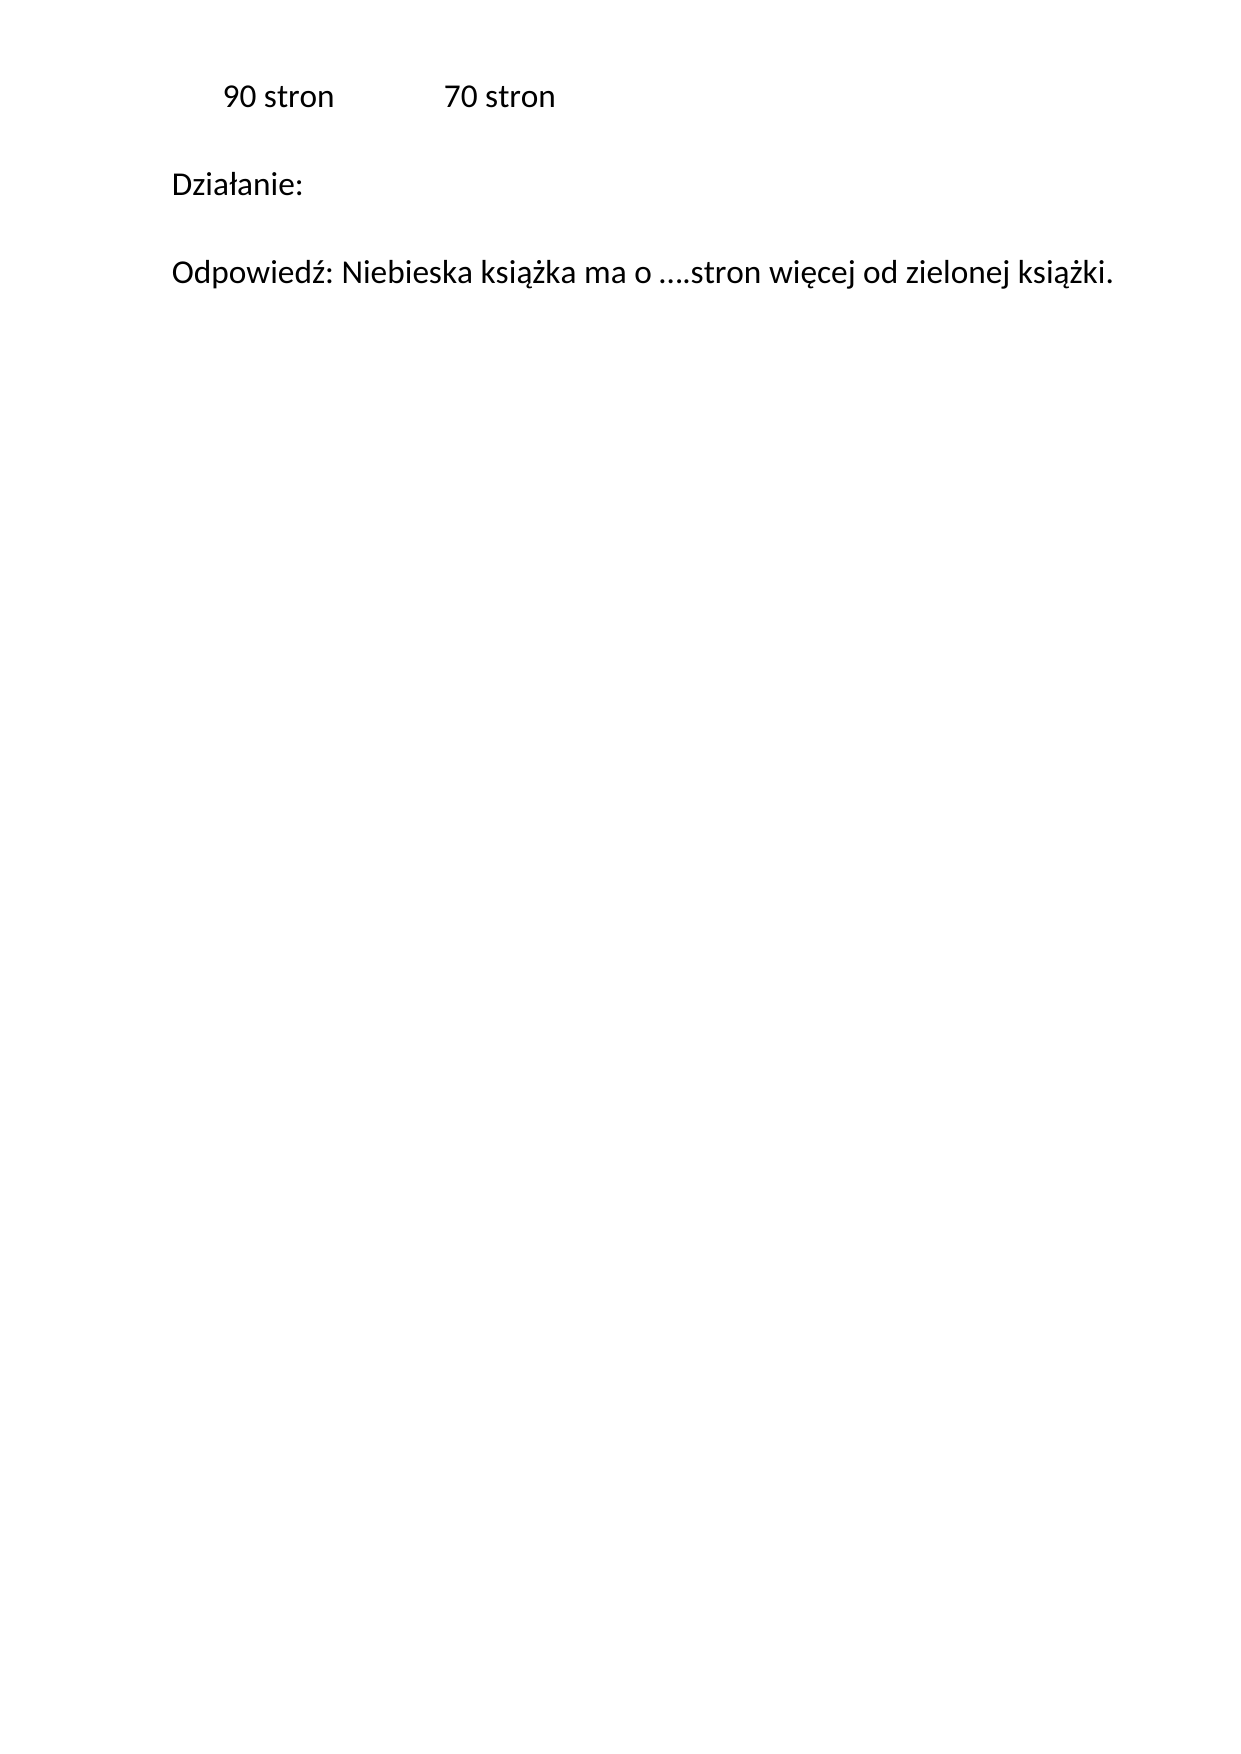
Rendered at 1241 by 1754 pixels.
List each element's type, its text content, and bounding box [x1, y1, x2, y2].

list 90 stron 70 stron [172, 75, 1165, 116]
list Odpowiedź: Niebieska książka ma o ….stron więcej od zielonej książki. [172, 251, 1165, 292]
list Działanie: [172, 163, 1165, 204]
